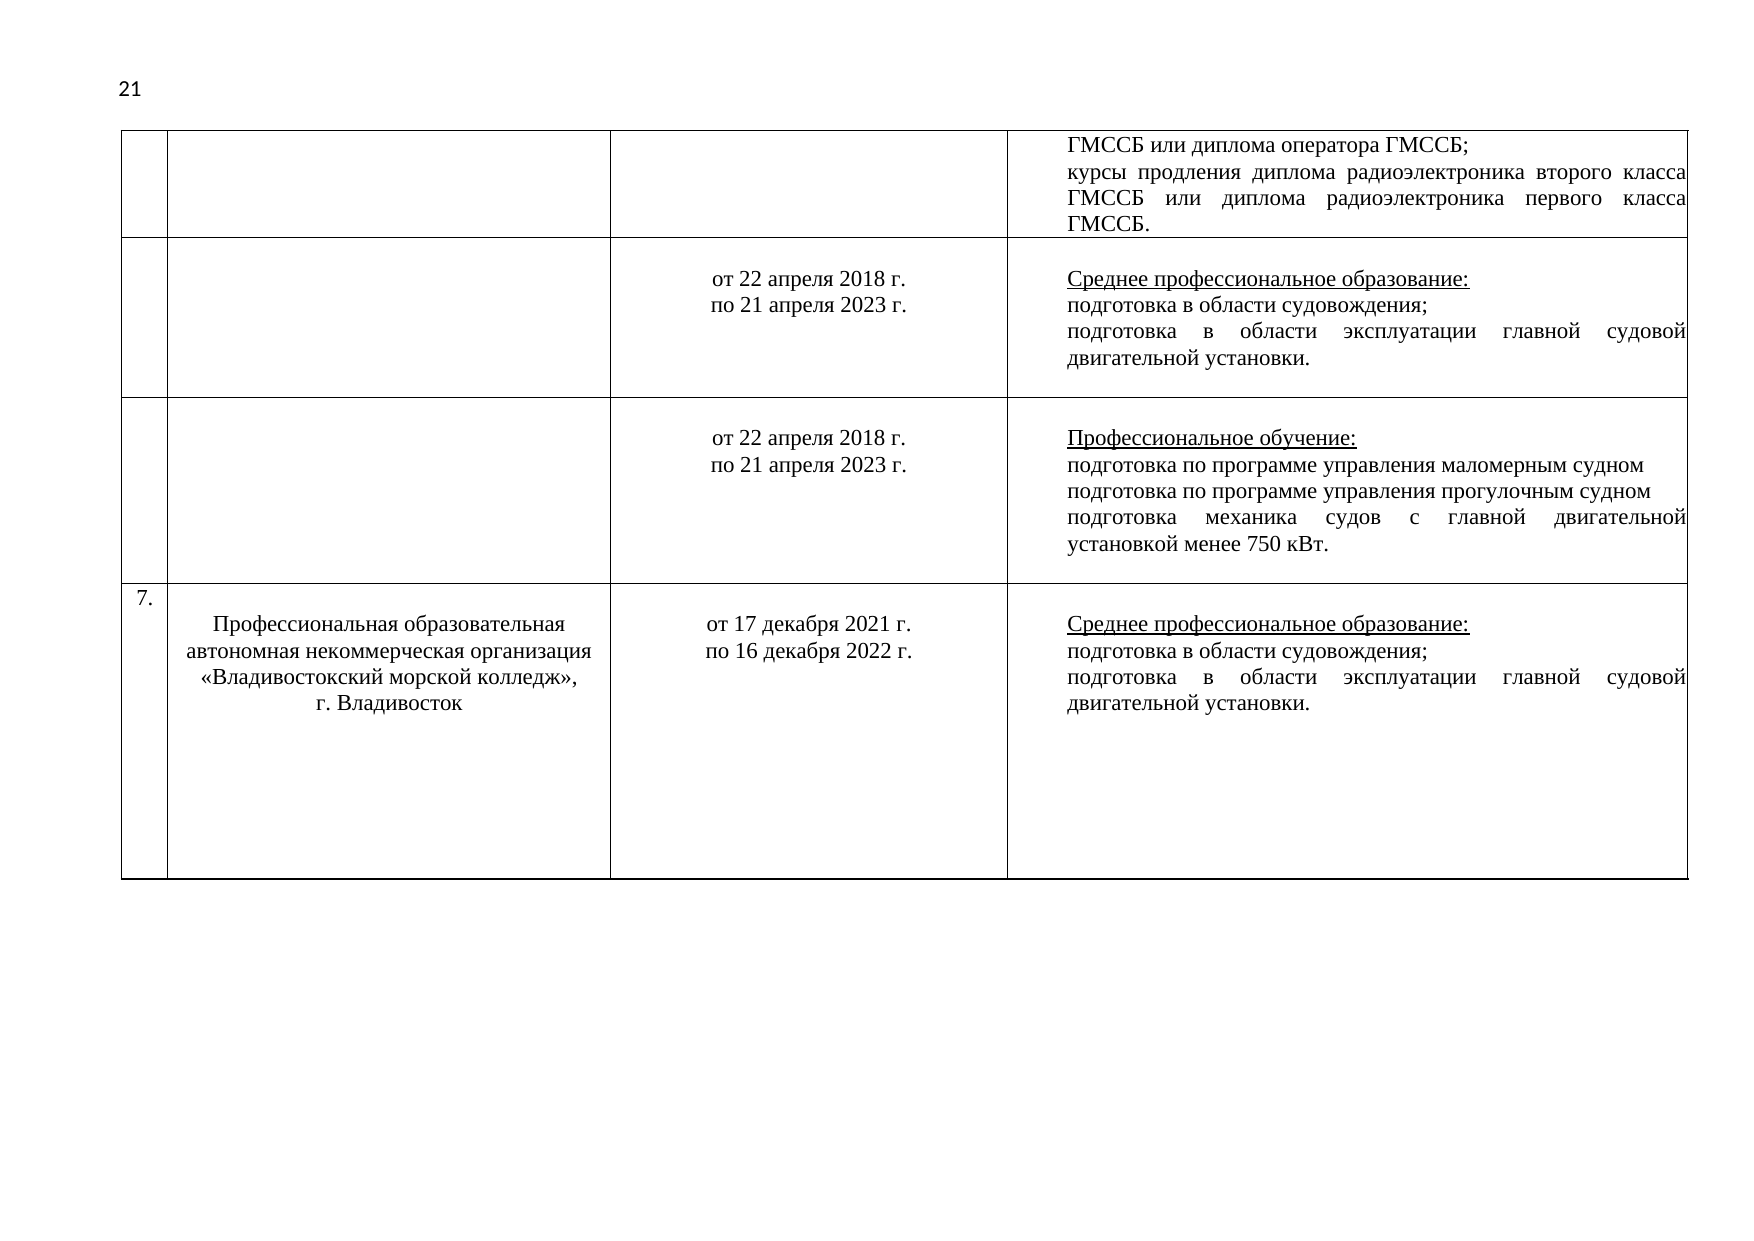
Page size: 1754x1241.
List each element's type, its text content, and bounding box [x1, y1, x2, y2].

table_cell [611, 131, 1007, 237]
table_cell Среднее профессиональное образование: подготовка в области судовождения; подготовка в области эксплуатации главной судовой двигательной установки. [1008, 584, 1687, 878]
table_cell от 22 апреля 2018 г. по 21 апреля 2023 г. [611, 398, 1007, 582]
table_cell Профессиональное обучение: подготовка по программе управления маломерным судном подготовка по программе управления прогулочным судном подготовка механика судов с главной двигательной установкой менее 750 кВт. [1008, 398, 1687, 582]
table_cell [168, 131, 610, 237]
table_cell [168, 584, 610, 878]
table_cell [168, 398, 610, 582]
table_cell от 22 апреля 2018 г. по 21 апреля 2023 г. [611, 238, 1007, 396]
table_cell [122, 131, 167, 237]
table_cell 7. [122, 584, 167, 878]
table_cell [168, 238, 610, 396]
table_cell Среднее профессиональное образование: подготовка в области судовождения; подготовка в области эксплуатации главной судовой двигательной установки. [1008, 238, 1687, 396]
table_cell [122, 398, 167, 582]
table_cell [1008, 131, 1687, 237]
table_cell [122, 238, 167, 396]
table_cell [611, 584, 1007, 878]
